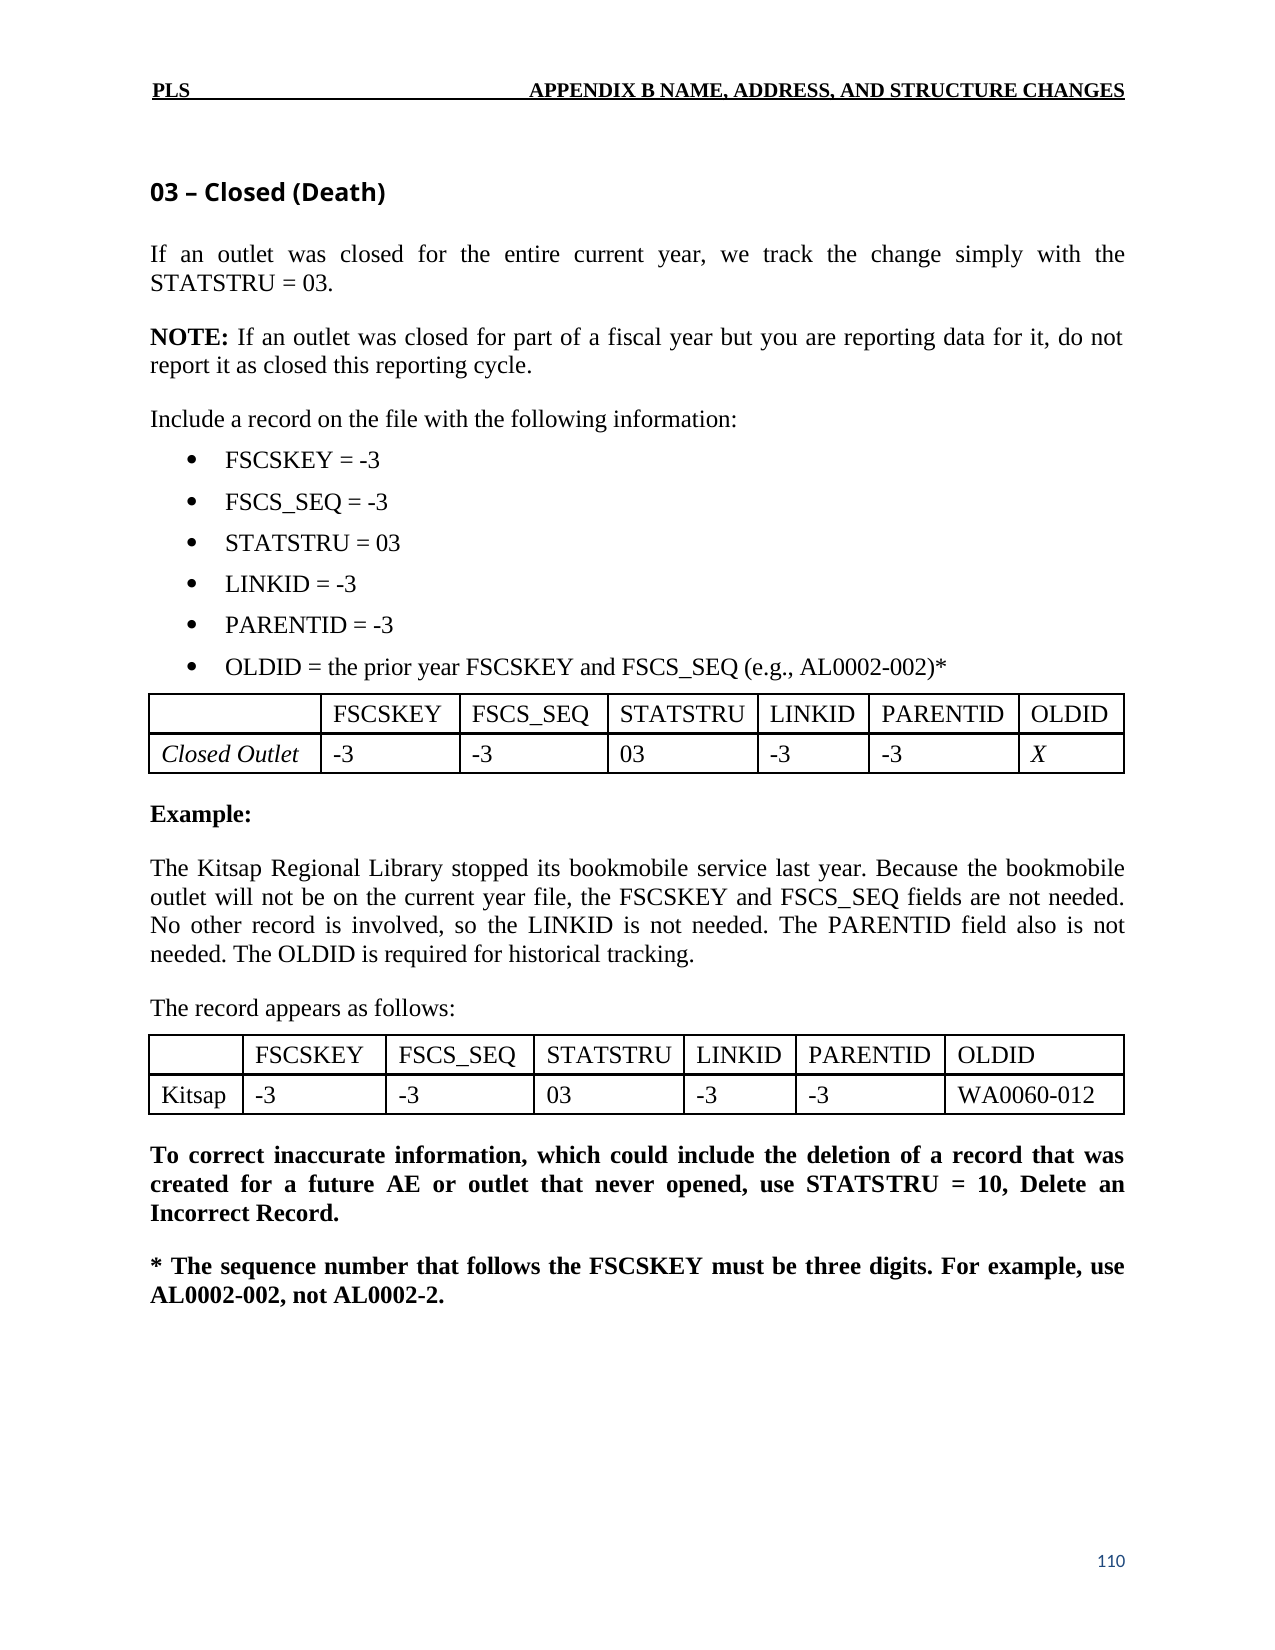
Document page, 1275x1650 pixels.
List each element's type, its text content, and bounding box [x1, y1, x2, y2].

text * The sequence number that follows the FSCSKEY must be three digits. For example, use AL0002-002, not AL0002-2. [150, 1251, 1125, 1309]
text Include a record on the file with the following information: [150, 404, 1125, 433]
table_header LINKID [759, 695, 868, 732]
table_header FSCSKEY [244, 1036, 385, 1073]
table_header PARENTID [797, 1036, 944, 1073]
text STATSTRU = 03 [187, 528, 1125, 557]
table_header FSCS_SEQ [387, 1036, 533, 1073]
table_header OLDID [946, 1036, 1123, 1073]
table_cell 03 [609, 735, 757, 772]
table_header STATSTRU [609, 695, 757, 732]
text To correct inaccurate information, which could include the deletion of a record that was created for a future AE or outlet that never opened, use STATSTRU = 10, Delete an Incorrect Record. [150, 1140, 1125, 1226]
table_header [150, 695, 320, 732]
text The record appears as follows: [150, 993, 1125, 1022]
table_header STATSTRU [535, 1036, 683, 1073]
table_header FSCSKEY [322, 695, 459, 732]
text The Kitsap Regional Library stopped its bookmobile service last year. Because the bookmobile outlet will not be on the current year file, the FSCSKEY and FSCS_SEQ fields are not needed. No other record is involved, so the LINKID is not needed. The PARENTID field also is not needed. The OLDID is required for historical tracking. [150, 853, 1125, 968]
table_cell -3 [322, 735, 459, 772]
text PARENTID = -3 [187, 610, 1125, 639]
table_header FSCS_SEQ [461, 695, 607, 732]
text OLDID = the prior year FSCSKEY and FSCS_SEQ (e.g., AL0002-002)* [187, 652, 1125, 680]
table_cell 03 [535, 1076, 683, 1113]
table_cell -3 [244, 1076, 385, 1113]
table_cell -3 [797, 1076, 944, 1113]
table_cell -3 [461, 735, 607, 772]
table_header LINKID [685, 1036, 795, 1073]
text NOTE: If an outlet was closed for part of a fiscal year but you are reporting data for it, do not report it as closed this reporting cycle. [150, 322, 1125, 379]
table_cell -3 [685, 1076, 795, 1113]
subtitle 03 – Closed (Death) [150, 175, 1125, 209]
table_cell Kitsap [150, 1076, 242, 1113]
table_cell WA0060-012 [946, 1076, 1123, 1113]
table_cell Closed Outlet [150, 735, 320, 772]
table_cell -3 [387, 1076, 533, 1113]
table_header PARENTID [870, 695, 1018, 732]
table_cell X [1020, 735, 1123, 772]
table_cell -3 [759, 735, 868, 772]
text FSCSKEY = -3 [187, 445, 1125, 474]
text LINKID = -3 [187, 569, 1125, 598]
table_header [150, 1036, 242, 1073]
text If an outlet was closed for the entire current year, we track the change simply with the STATSTRU = 03. [150, 239, 1125, 297]
table_header OLDID [1020, 695, 1123, 732]
text Example: [150, 799, 1125, 828]
table_cell -3 [870, 735, 1018, 772]
text FSCS_SEQ = -3 [187, 487, 1125, 515]
